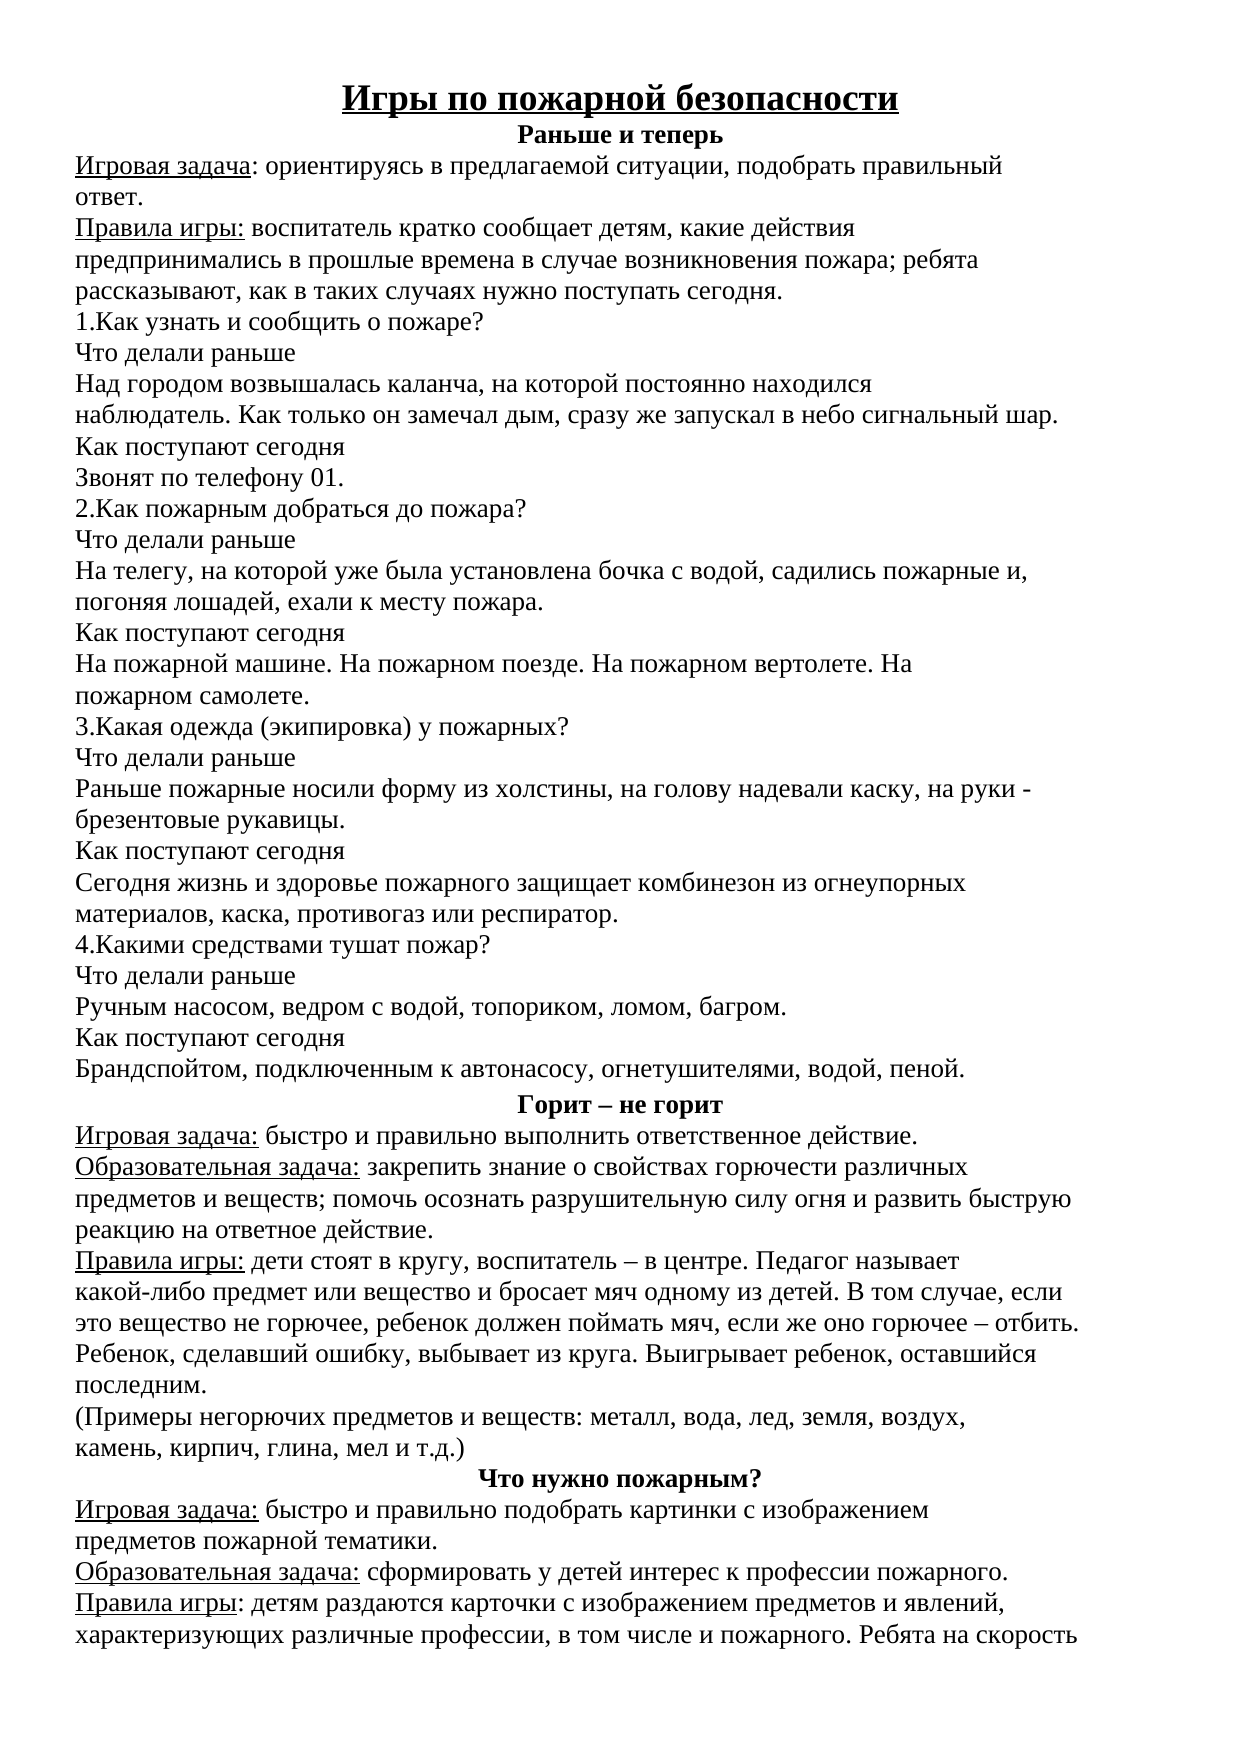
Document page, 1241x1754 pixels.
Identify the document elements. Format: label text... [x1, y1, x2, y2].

text Игровая задача: быстро и правильно подобрать картинки с изображением [75, 1493, 1165, 1524]
text какой-либо предмет или вещество и бросает мяч одному из детей. В том случае, если [75, 1275, 1165, 1306]
text Образовательная задача: сформировать у детей интерес к профессии пожарного. [75, 1555, 1165, 1587]
text камень, кирпич, глина, мел и т.д.) [75, 1431, 1165, 1462]
text Как поступают сегодня [75, 1021, 1165, 1052]
text предпринимались в прошлые времена в случае возникновения пожара; ребята [75, 243, 1165, 274]
text Игровая задача: ориентируясь в предлагаемой ситуации, подобрать правильный [75, 149, 1165, 180]
text Правила игры: воспитатель кратко сообщает детям, какие действия [75, 212, 1165, 243]
text предметов и веществ; помочь осознать разрушительную силу огня и развить быструю [75, 1182, 1165, 1213]
text Брандспойтом, подключенным к автонасосу, огнетушителями, водой, пеной. [75, 1052, 1165, 1084]
text Что делали раньше [75, 336, 1165, 367]
text материалов, каска, противогаз или респиратор. [75, 897, 1165, 928]
text реакцию на ответное действие. [75, 1213, 1165, 1244]
text Раньше пожарные носили форму из холстины, на голову надевали каску, на руки - [75, 772, 1165, 803]
text рассказывают, как в таких случаях нужно поступать сегодня. [75, 274, 1165, 305]
text Что делали раньше [75, 523, 1165, 554]
text Игровая задача: быстро и правильно выполнить ответственное действие. [75, 1119, 1165, 1151]
text На телегу, на которой уже была установлена бочка с водой, садились пожарные и, [75, 554, 1165, 585]
text ответ. [75, 180, 1165, 212]
text Что делали раньше [75, 741, 1165, 772]
text погоняя лошадей, ехали к месту пожара. [75, 585, 1165, 616]
text брезентовые рукавицы. [75, 803, 1165, 834]
text На пожарной машине. На пожарном поезде. На пожарном вертолете. На [75, 648, 1165, 679]
text Раньше и теперь [75, 118, 1165, 149]
text Правила игры: дети стоят в кругу, воспитатель – в центре. Педагог называет [75, 1244, 1165, 1275]
text Звонят по телефону 01. [75, 461, 1165, 492]
text Над городом возвышалась каланча, на которой постоянно находился [75, 367, 1165, 398]
text Правила игры: детям раздаются карточки с изображением предметов и явлений, [75, 1587, 1165, 1618]
text последним. [75, 1368, 1165, 1400]
text 1.Как узнать и сообщить о пожаре? [75, 305, 1165, 336]
text Как поступают сегодня [75, 834, 1165, 866]
text наблюдатель. Как только он замечал дым, сразу же запускал в небо сигнальный шар. [75, 398, 1165, 429]
text это вещество не горючее, ребенок должен поймать мяч, если же оно горючее – отбить. [75, 1306, 1165, 1337]
text характеризующих различные профессии, в том числе и пожарного. Ребята на скорость [75, 1618, 1165, 1649]
text (Примеры негорючих предметов и веществ: металл, вода, лед, земля, воздух, [75, 1400, 1165, 1431]
text 3.Какая одежда (экипировка) у пожарных? [75, 710, 1165, 741]
text 2.Как пожарным добраться до пожара? [75, 492, 1165, 523]
text Что делали раньше [75, 959, 1165, 990]
text Образовательная задача: закрепить знание о свойствах горючести различных [75, 1151, 1165, 1182]
text 4.Какими средствами тушат пожар? [75, 928, 1165, 959]
text пожарном самолете. [75, 679, 1165, 710]
text предметов пожарной тематики. [75, 1524, 1165, 1555]
text Игры по пожарной безопасности [75, 75, 1165, 118]
text Горит – не горит [75, 1088, 1165, 1119]
text Ручным насосом, ведром с водой, топориком, ломом, багром. [75, 990, 1165, 1021]
text Что нужно пожарным? [75, 1462, 1165, 1493]
text Как поступают сегодня [75, 429, 1165, 461]
text Сегодня жизнь и здоровье пожарного защищает комбинезон из огнеупорных [75, 866, 1165, 897]
text Как поступают сегодня [75, 616, 1165, 648]
text Ребенок, сделавший ошибку, выбывает из круга. Выигрывает ребенок, оставшийся [75, 1337, 1165, 1368]
